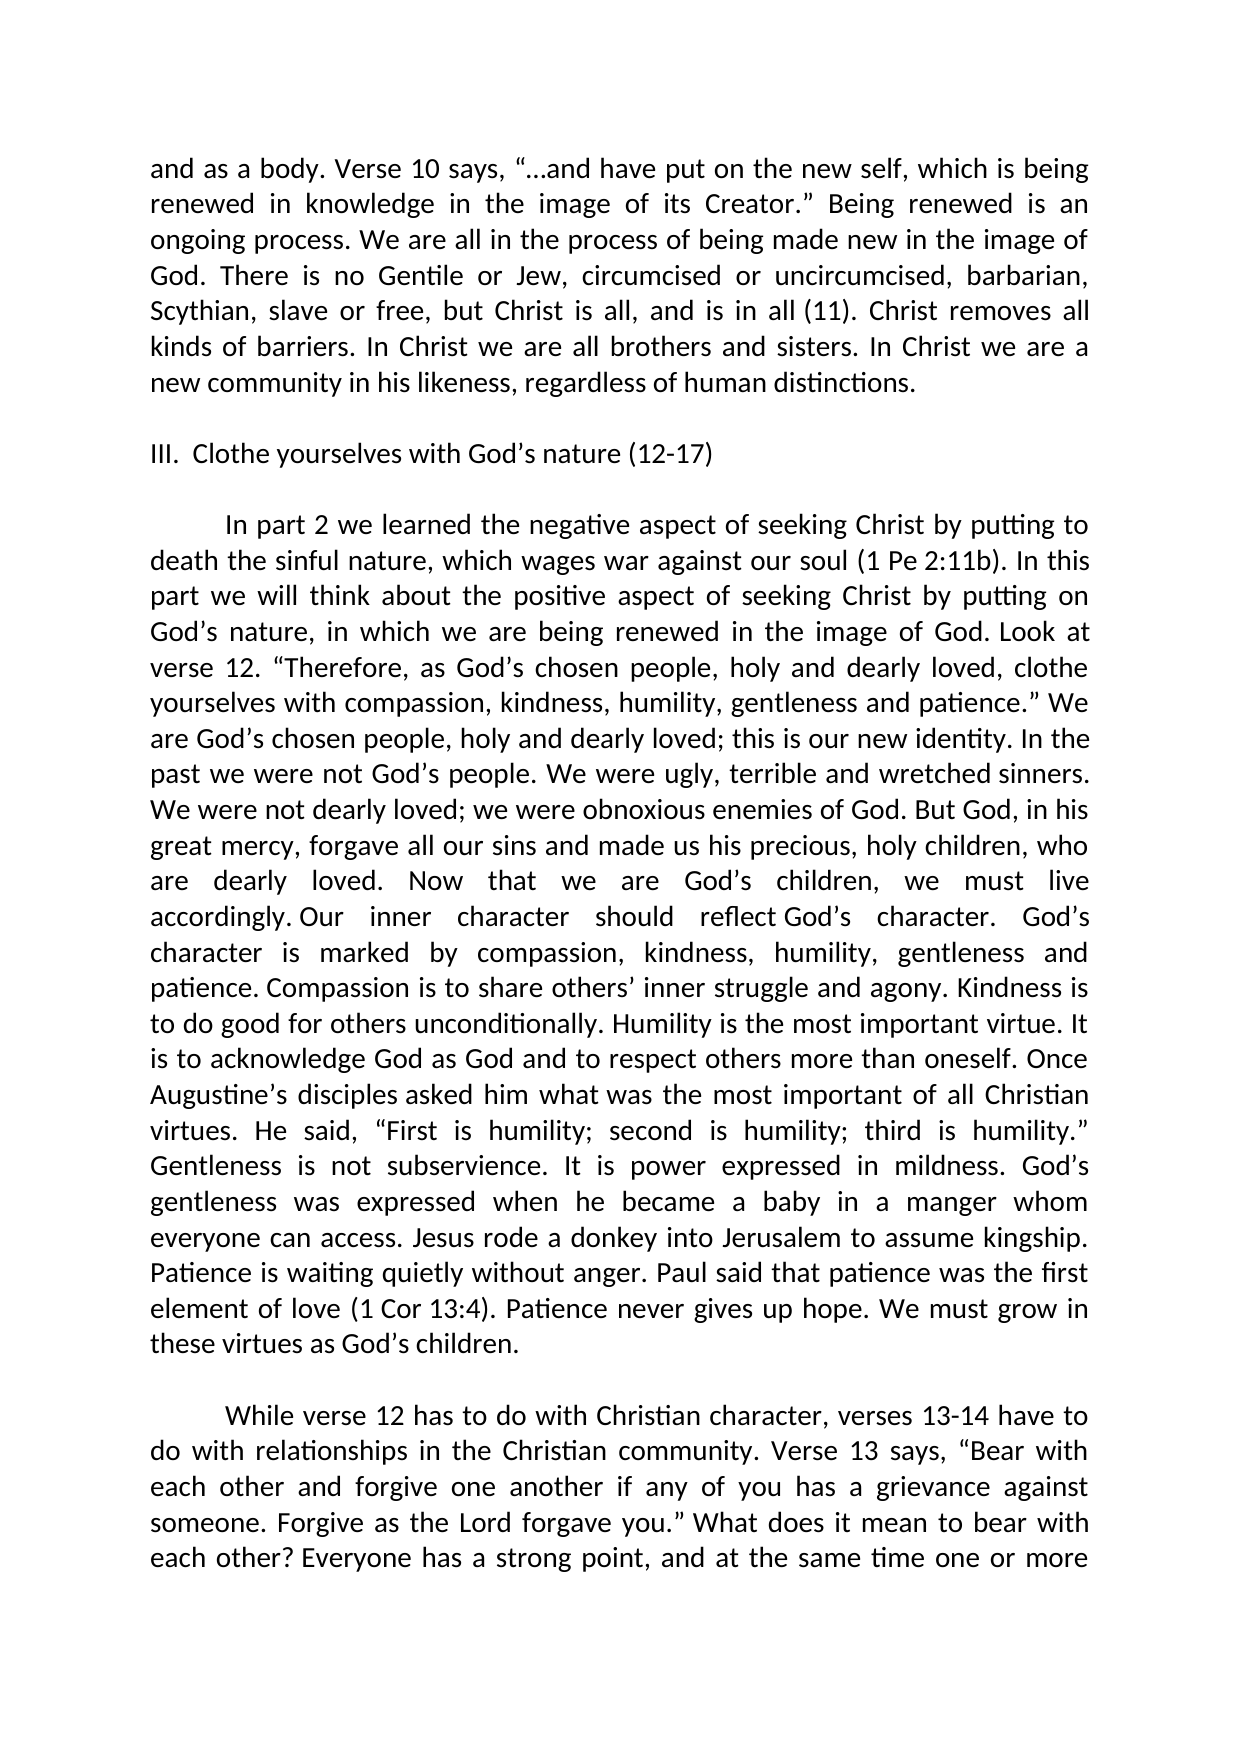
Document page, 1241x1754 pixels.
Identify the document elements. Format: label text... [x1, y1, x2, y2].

text In part 2 we learned the negative aspect of seeking Christ by putting to death the sinful nature, which wages war against our soul (1 Pe 2:11b). In this part we will think about the positive aspect of seeking Christ by putting on God’s nature, in which we are being renewed in the image of God. Look at verse 12. “Therefore, as God’s chosen people, holy and dearly loved, clothe yourselves with compassion, kindness, humility, gentleness and patience.” We are God’s chosen people, holy and dearly loved; this is our new identity. In the past we were not God’s people. We were ugly, terrible and wretched sinners. We were not dearly loved; we were obnoxious enemies of God. But God, in his great mercy, forgave all our sins and made us his precious, holy children, who are dearly loved. Now that we are God’s children, we must live accordingly. Our inner character should reflect God’s character. God’s character is marked by compassion, kindness, humility, gentleness and patience. Compassion is to share others’ inner struggle and agony. Kindness is to do good for others unconditionally. Humility is the most important virtue. It is to acknowledge God as God and to respect others more than oneself. Once Augustine’s disciples asked him what was the most important of all Christian virtues. He said, “First is humility; second is humility; third is humility.” Gentleness is not subservience. It is power expressed in mildness. God’s gentleness was expressed when he became a baby in a manger whom everyone can access. Jesus rode a donkey into Jerusalem to assume kingship. Patience is waiting quietly without anger. Paul said that patience was the first element of love (1 Cor 13:4). Patience never gives up hope. We must grow in these virtues as God’s children. [150, 506, 1090, 1361]
text III. Clothe yourselves with God’s nature (12-17) [150, 435, 1090, 471]
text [150, 150, 1090, 399]
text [150, 1397, 1090, 1575]
